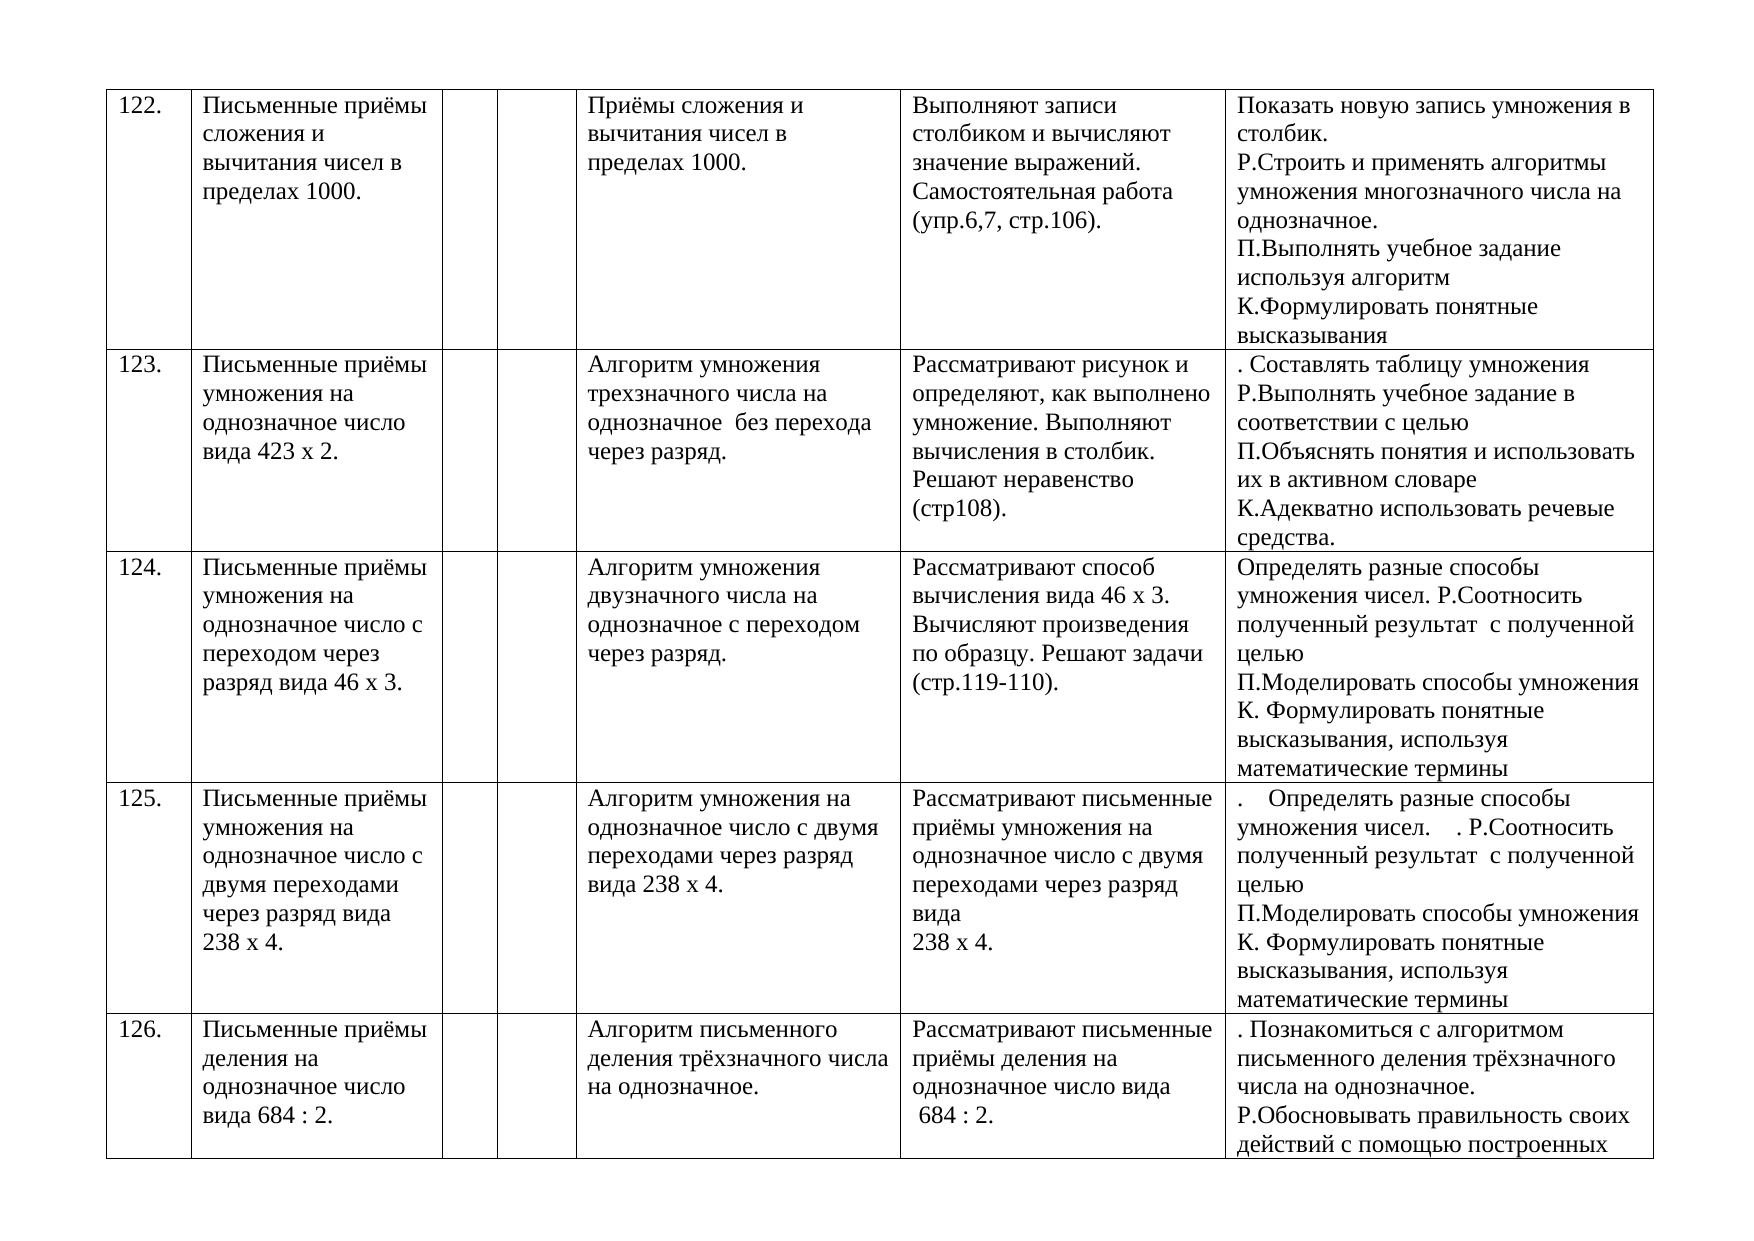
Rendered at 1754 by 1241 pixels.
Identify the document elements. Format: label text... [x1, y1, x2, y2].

table_cell [498, 783, 576, 1013]
table_cell . Составлять таблицу умножения Р.Выполнять учебное задание в соответствии с целью П.Объяснять понятия и использовать их в активном словаре К.Адекватно использовать речевые средства. [1226, 350, 1653, 551]
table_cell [901, 1014, 1225, 1158]
table_cell Письменные приёмы сложения и вычитания чисел в пределах 1000. [192, 90, 442, 348]
table_cell Рассматривают рисунок и определяют, как выполнено умножение. Выполняют вычисления в столбик. Решают неравенство (стр108). [901, 350, 1225, 551]
table_cell Рассматривают письменные приёмы умножения на однозначное число с двумя переходами через разряд вида 238 x 4. [901, 783, 1225, 1013]
table_cell [443, 350, 497, 551]
table_cell 124. [107, 552, 191, 782]
table_cell Выполняют записи столбиком и вычисляют значение выражений. Самостоятельная работа (упр.6,7, стр.106). [901, 90, 1225, 348]
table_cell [192, 1014, 442, 1158]
table_cell [443, 552, 497, 782]
table_cell Определять разные способы умножения чисел. Р.Соотносить полученный результат с полученной целью П.Моделировать способы умножения К. Формулировать понятные высказывания, используя математические термины [1226, 552, 1653, 782]
table_cell [443, 1014, 497, 1158]
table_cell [1226, 1014, 1653, 1158]
table_cell [443, 783, 497, 1013]
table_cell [577, 1014, 900, 1158]
table_cell [498, 552, 576, 782]
table_cell [498, 350, 576, 551]
table_cell 122. [107, 90, 191, 348]
table_cell Алгоритм умножения двузначного числа на однозначное с переходом через разряд. [577, 552, 900, 782]
table_cell Алгоритм умножения трехзначного числа на однозначное без перехода через разряд. [577, 350, 900, 551]
table_cell . Определять разные способы умножения чисел. . Р.Соотносить полученный результат с полученной целью П.Моделировать способы умножения К. Формулировать понятные высказывания, используя математические термины [1226, 783, 1653, 1013]
table_cell 123. [107, 350, 191, 551]
table_cell Рассматривают способ вычисления вида 46 x 3. Вычисляют произведения по образцу. Решают задачи (стр.119-110). [901, 552, 1225, 782]
table_cell Письменные приёмы умножения на однозначное число с переходом через разряд вида 46 x 3. [192, 552, 442, 782]
table_cell Приёмы сложения и вычитания чисел в пределах 1000. [577, 90, 900, 348]
table_cell [443, 90, 497, 348]
table_cell 126. [107, 1014, 191, 1158]
table_cell [498, 1014, 576, 1158]
table_cell Показать новую запись умножения в столбик. Р.Строить и применять алгоритмы умножения многозначного числа на однозначное. П.Выполнять учебное задание используя алгоритм К.Формулировать понятные высказывания [1226, 90, 1653, 348]
table_cell Письменные приёмы умножения на однозначное число вида 423 x 2. [192, 350, 442, 551]
table_cell Письменные приёмы умножения на однозначное число с двумя переходами через разряд вида 238 x 4. [192, 783, 442, 1013]
table_cell 125. [107, 783, 191, 1013]
table_cell [498, 90, 576, 348]
table_cell Алгоритм умножения на однозначное число с двумя переходами через разряд вида 238 x 4. [577, 783, 900, 1013]
